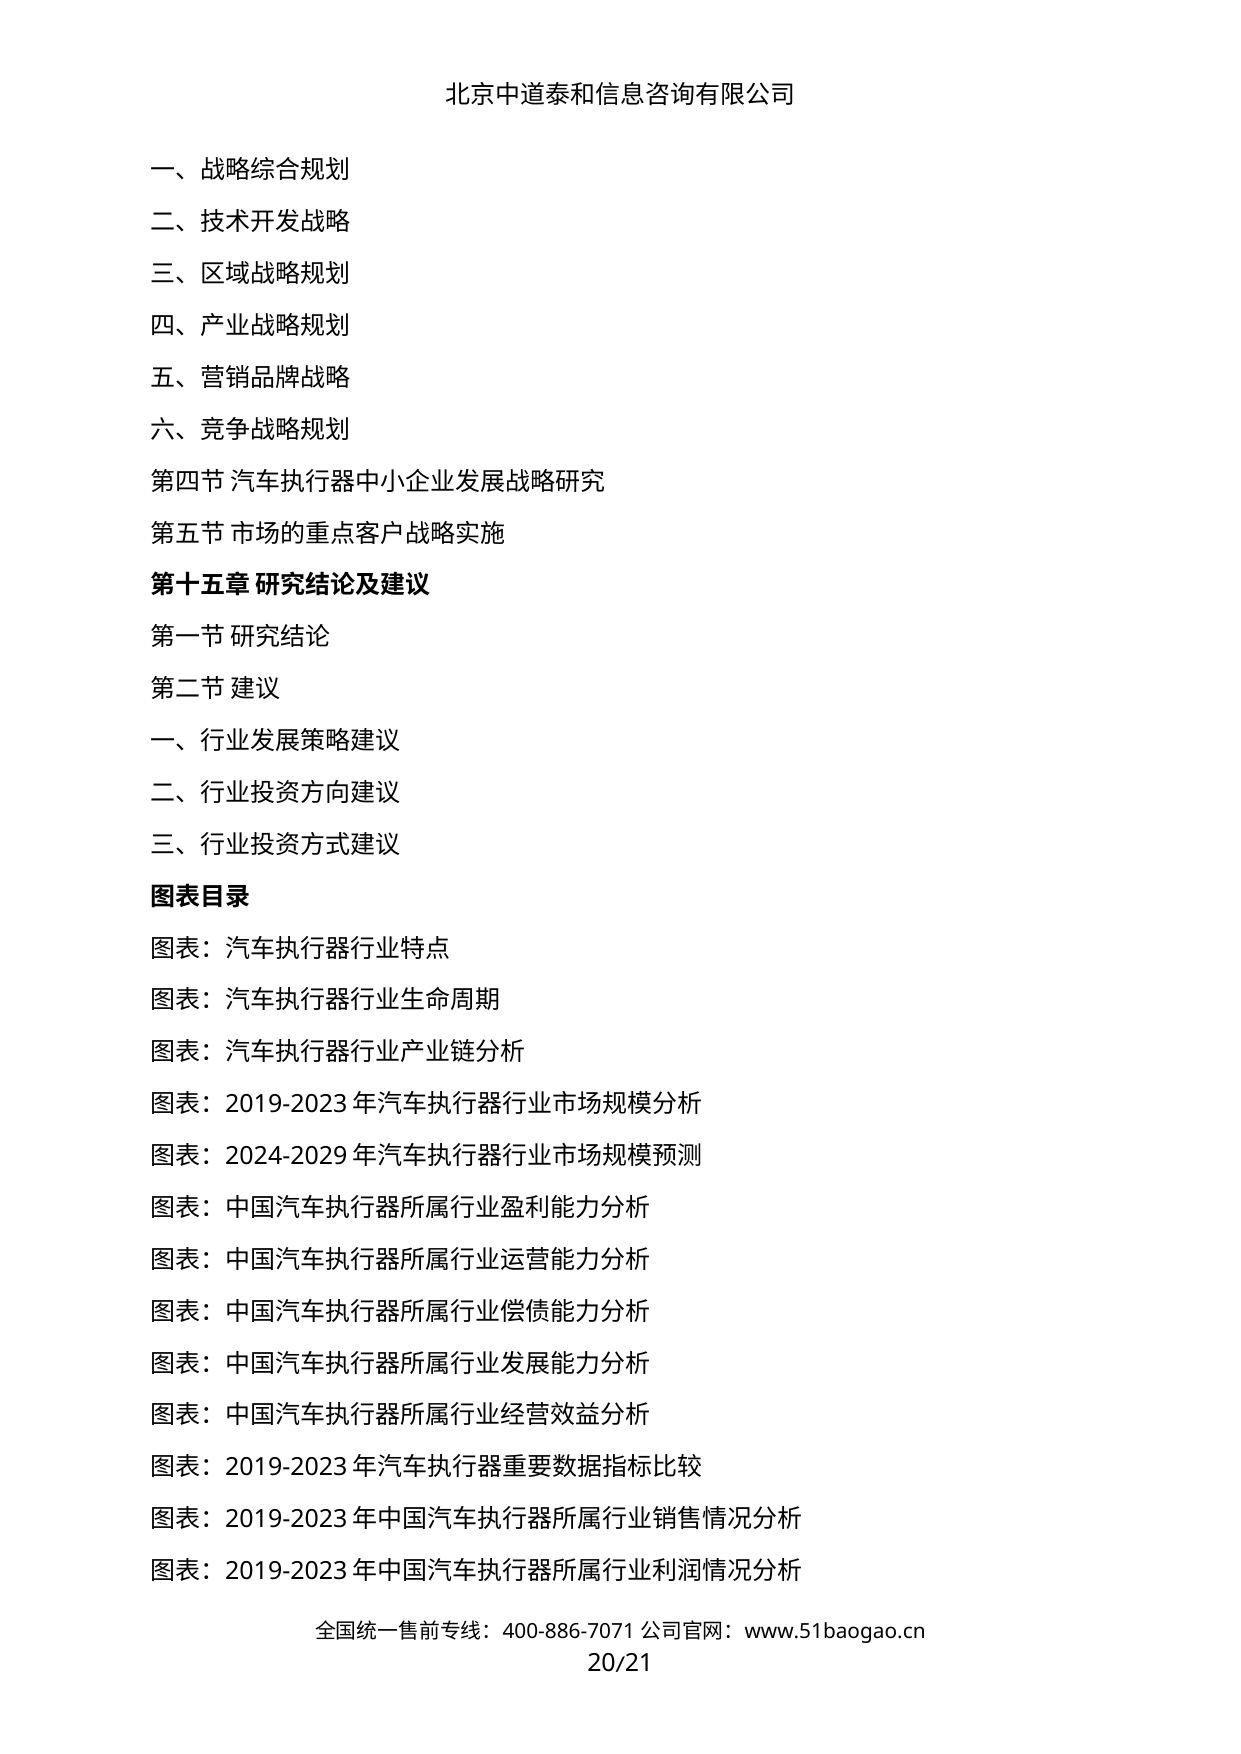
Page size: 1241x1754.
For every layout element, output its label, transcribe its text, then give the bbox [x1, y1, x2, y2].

text 二、技术开发战略 [150, 202, 1090, 238]
text 三、行业投资方式建议 [150, 824, 1090, 861]
text 图表：2019-2023年中国汽车执行器所属行业利润情况分析 [150, 1551, 1090, 1587]
text 图表：汽车执行器行业生命周期 [150, 980, 1090, 1016]
text 图表：中国汽车执行器所属行业偿债能力分析 [150, 1291, 1090, 1327]
text 图表：中国汽车执行器所属行业运营能力分析 [150, 1239, 1090, 1276]
text 图表目录 [150, 876, 1090, 912]
text 图表：汽车执行器行业产业链分析 [150, 1032, 1090, 1068]
text 图表：2019-2023年汽车执行器重要数据指标比较 [150, 1447, 1090, 1483]
text 四、产业战略规划 [150, 306, 1090, 342]
text 图表：中国汽车执行器所属行业发展能力分析 [150, 1343, 1090, 1379]
text 第十五章 研究结论及建议 [150, 565, 1090, 601]
text 图表：中国汽车执行器所属行业盈利能力分析 [150, 1187, 1090, 1224]
text 一、行业发展策略建议 [150, 721, 1090, 757]
text 图表：2024-2029年汽车执行器行业市场规模预测 [150, 1136, 1090, 1172]
text 六、竞争战略规划 [150, 409, 1090, 446]
text 第二节 建议 [150, 669, 1090, 705]
text 图表：2019-2023年中国汽车执行器所属行业销售情况分析 [150, 1499, 1090, 1535]
text 第五节 市场的重点客户战略实施 [150, 513, 1090, 549]
text 二、行业投资方向建议 [150, 772, 1090, 809]
text 一、战略综合规划 [150, 150, 1090, 186]
text 三、区域战略规划 [150, 254, 1090, 290]
text 第一节 研究结论 [150, 617, 1090, 653]
text 第四节 汽车执行器中小企业发展战略研究 [150, 461, 1090, 497]
text 图表：2019-2023年汽车执行器行业市场规模分析 [150, 1084, 1090, 1120]
text 图表：中国汽车执行器所属行业经营效益分析 [150, 1395, 1090, 1431]
text 图表：汽车执行器行业特点 [150, 928, 1090, 964]
text 五、营销品牌战略 [150, 357, 1090, 394]
